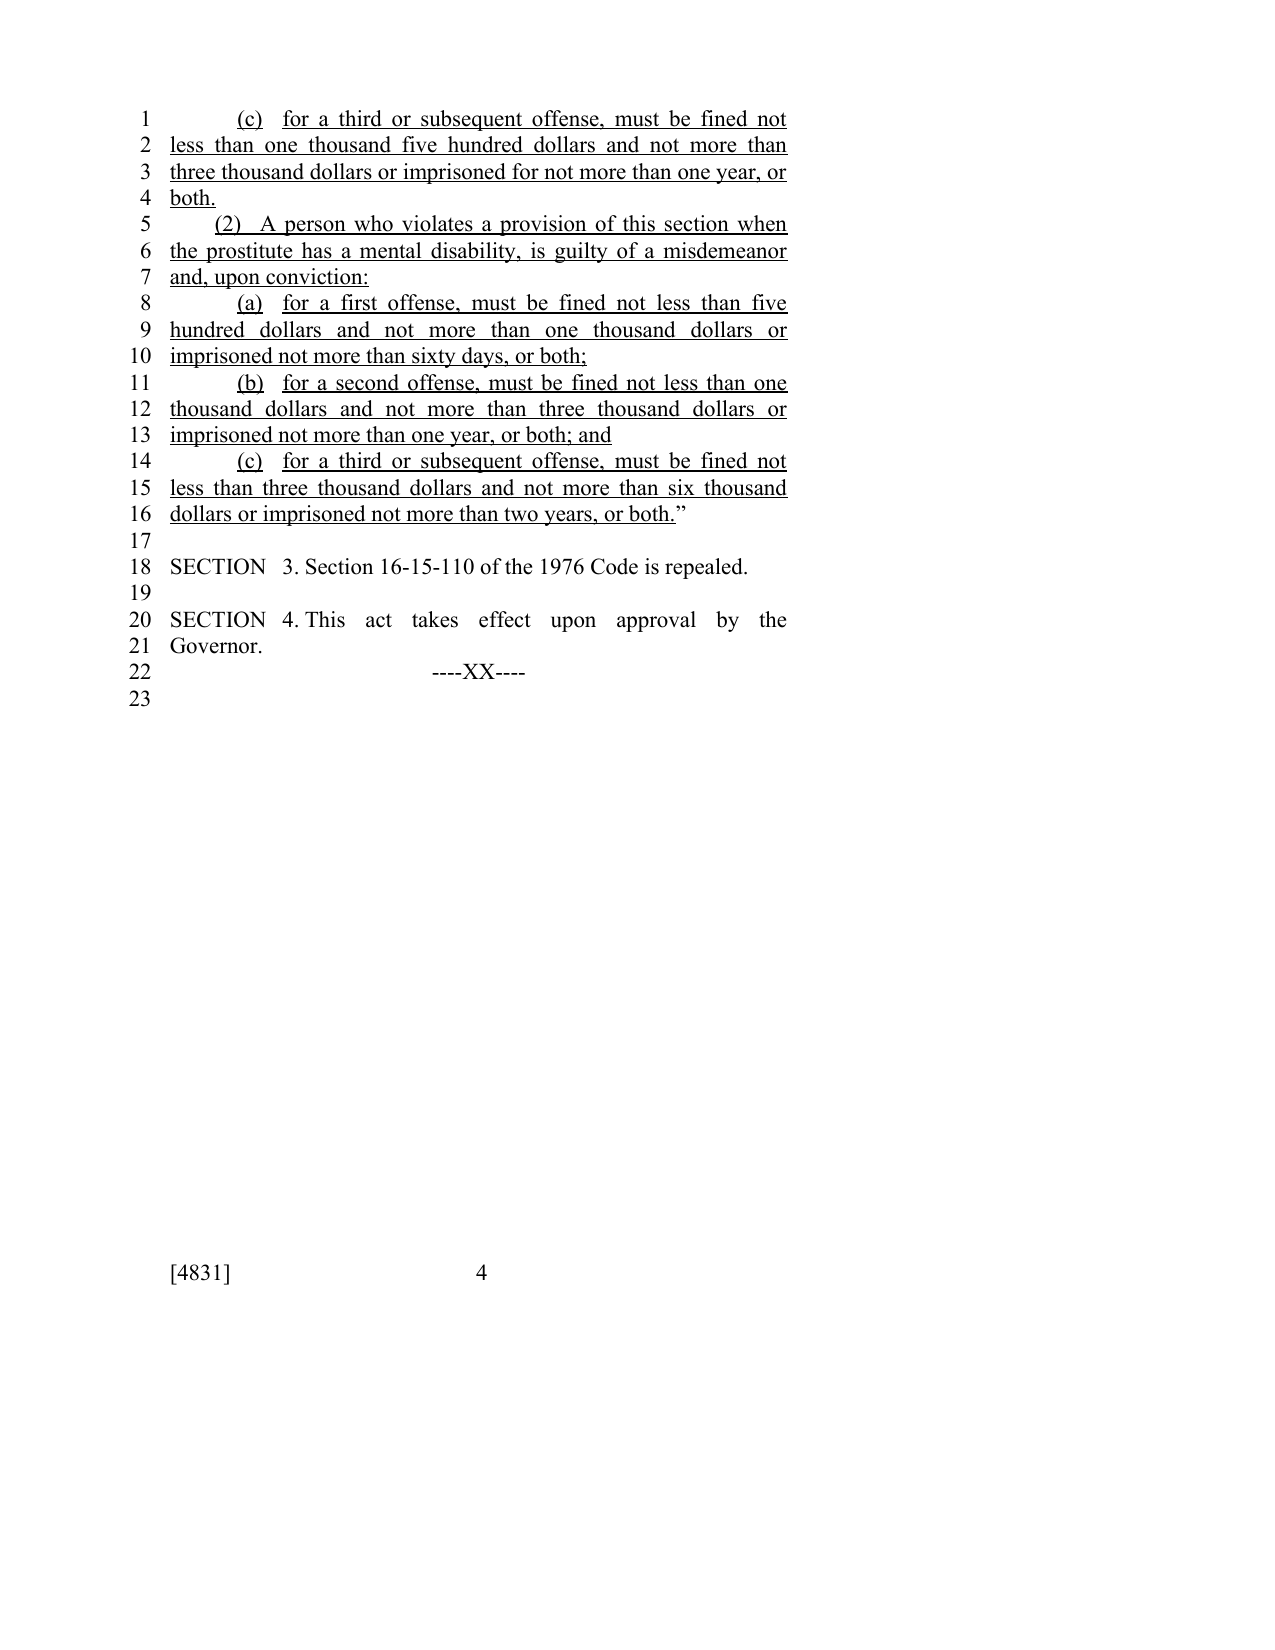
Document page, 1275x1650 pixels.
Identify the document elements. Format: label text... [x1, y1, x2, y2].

text (c) for a third or subsequent offense, must be fined not less than three thousand dollars and not more than six thousand dollars or imprisoned not more than two years, or both.” [169, 498, 787, 527]
text (c) for a third or subsequent offense, must be fined not less than one thousand five hundred dollars and not more than three thousand dollars or imprisoned for not more than one year, or both. [169, 105, 787, 154]
text (2) A person who violates a provision of this section when the prostitute has a mental disability, is guilty of a misdemeanor and, upon conviction: [169, 210, 787, 260]
text (a) for a first offense, must be fined not less than five hundred dollars and not more than one thousand dollars or imprisoned not more than sixty days, or both; [169, 289, 787, 339]
text ----XX---- [169, 658, 787, 685]
text (c) for a third or subsequent offense, must be fined not less than one thousand five hundred dollars and not more than three thousand dollars or imprisoned for not more than one year, or both. [169, 182, 787, 210]
text (a) for a first offense, must be fined not less than five hundred dollars and not more than one thousand dollars or imprisoned not more than sixty days, or both; [169, 340, 787, 368]
text (b) for a second offense, must be fined not less than one thousand dollars and not more than three thousand dollars or imprisoned not more than one year, or both; and [169, 419, 787, 448]
text (b) for a second offense, must be fined not less than one thousand dollars and not more than three thousand dollars or imprisoned not more than one year, or both; and [169, 368, 787, 418]
text (c) for a third or subsequent offense, must be fined not less than three thousand dollars and not more than six thousand dollars or imprisoned not more than two years, or both.” [169, 448, 787, 497]
text SECTION 3. Section 16-15-110 of the 1976 Code is repealed. [169, 553, 787, 579]
text (2) A person who violates a provision of this section when the prostitute has a mental disability, is guilty of a misdemeanor and, upon conviction: [169, 261, 787, 289]
text SECTION 4. This act takes effect upon approval by the Governor. [169, 606, 787, 658]
text (c) for a third or subsequent offense, must be fined not less than one thousand five hundred dollars and not more than three thousand dollars or imprisoned for not more than one year, or both. [169, 155, 787, 181]
